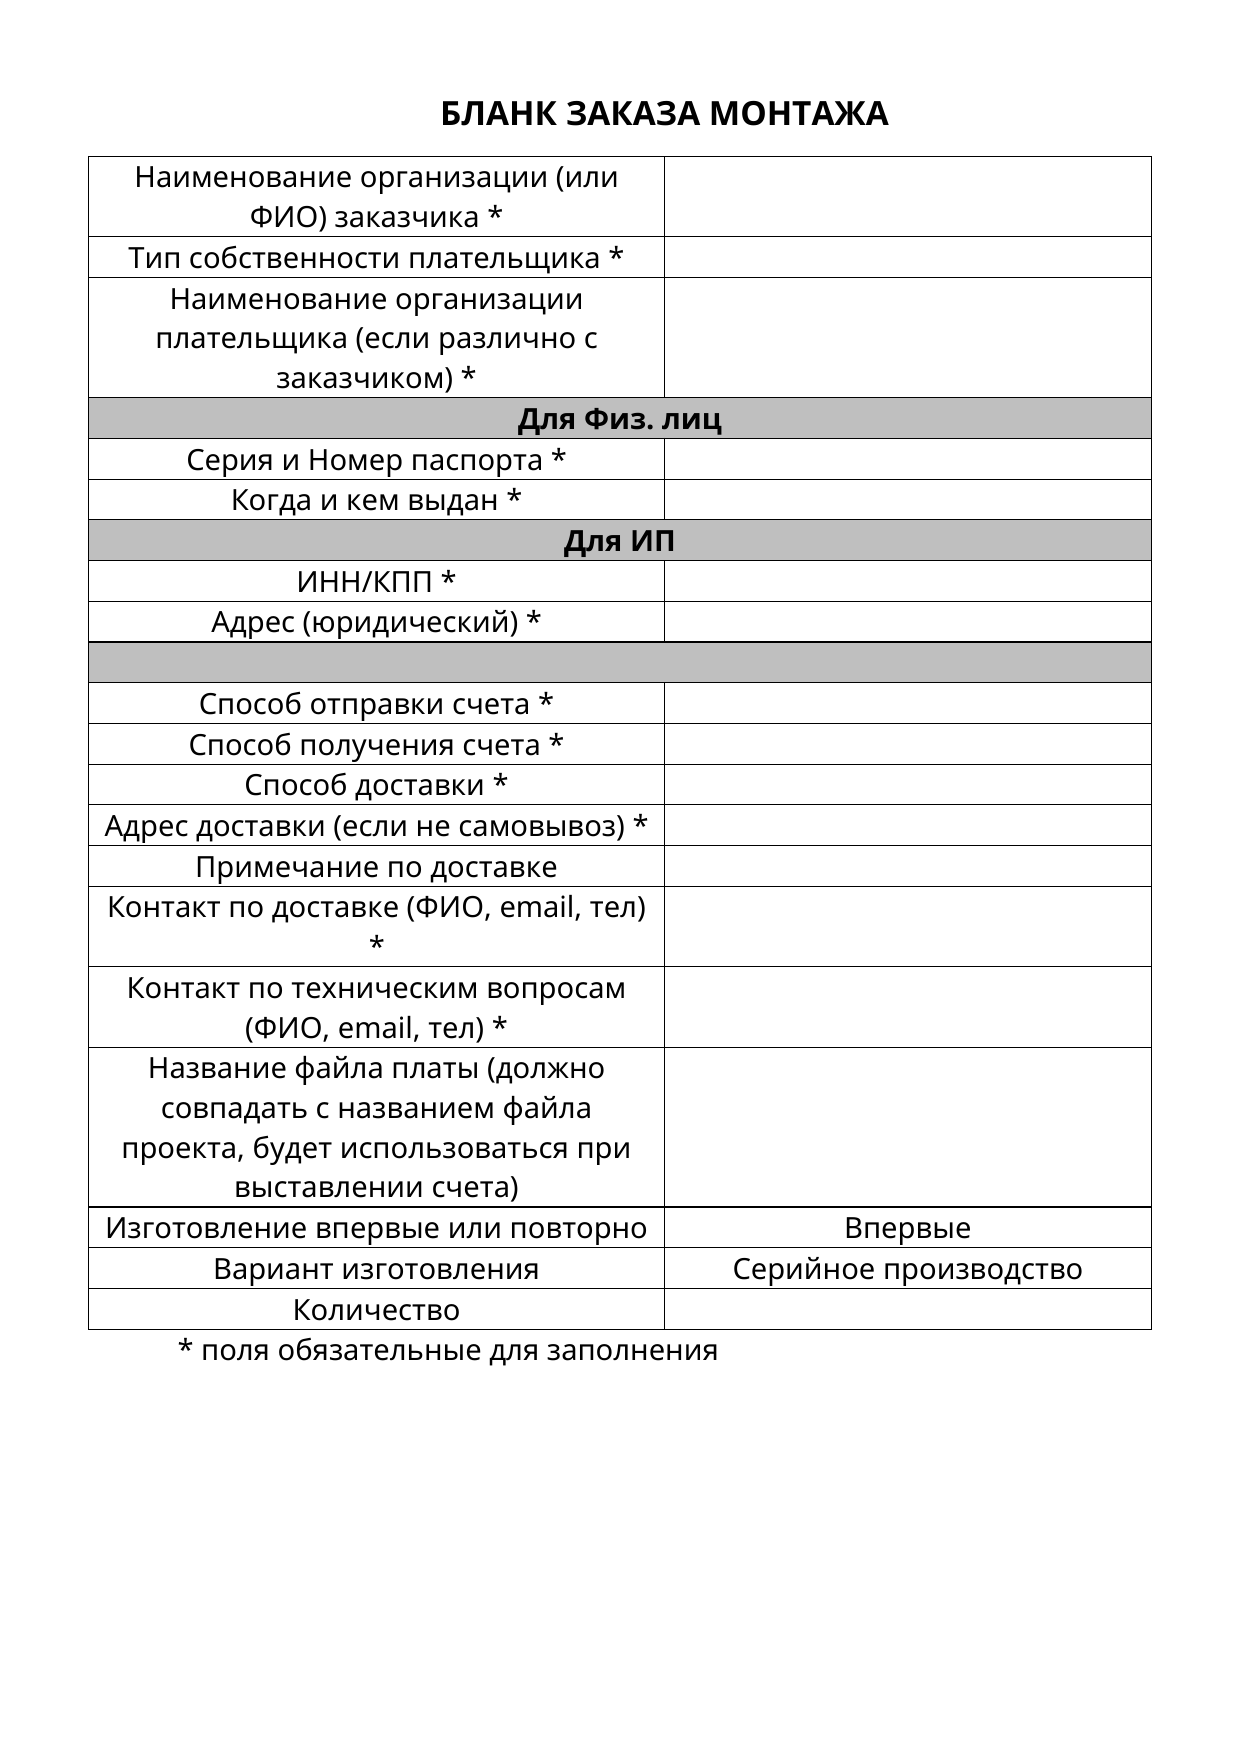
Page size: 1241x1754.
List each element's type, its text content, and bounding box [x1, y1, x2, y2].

table_cell Адрес доставки (если не самовывоз) * [89, 805, 664, 845]
table_cell Адрес (юридический) * [89, 602, 664, 641]
table_cell [665, 278, 1151, 397]
table_cell [665, 887, 1151, 966]
table_cell Название файла платы (должно совпадать с названием файла проекта, будет использоваться при выставлении счета) [89, 1048, 664, 1206]
table_cell [665, 1289, 1151, 1328]
table_header Наименование организации (или ФИО) заказчика * [89, 157, 664, 236]
table_cell Для Физ. лиц [89, 398, 1151, 438]
table_cell Изготовление впервые или повторно [89, 1208, 664, 1247]
table_cell Наименование организации плательщика (если различно с заказчиком) * [89, 278, 664, 397]
table_cell [665, 439, 1151, 478]
table_cell Способ отправки счета * [89, 683, 664, 723]
table_cell Вариант изготовления [89, 1248, 664, 1288]
table_cell [89, 643, 1151, 682]
table_cell [665, 1048, 1151, 1206]
table_cell Примечание по доставке [89, 846, 664, 886]
table_cell Для ИП [89, 520, 1151, 560]
table_cell [665, 765, 1151, 804]
table_cell [665, 724, 1151, 763]
table_cell [665, 683, 1151, 723]
text БЛАНК ЗАКАЗА МОНТАЖА [177, 90, 1152, 136]
table_cell Контакт по доставке (ФИО, email, тел) * [89, 887, 664, 966]
table_cell Контакт по техническим вопросам (ФИО, email, тел) * [89, 967, 664, 1047]
table_cell Когда и кем выдан * [89, 480, 664, 519]
table_cell [665, 237, 1151, 277]
table_header [665, 157, 1151, 236]
table_cell Серийное производство [665, 1248, 1151, 1288]
table_cell Способ получения счета * [89, 724, 664, 763]
table_cell Серия и Номер паспорта * [89, 439, 664, 478]
table_cell [665, 602, 1151, 641]
table_cell [665, 805, 1151, 845]
table_cell Впервые [665, 1208, 1151, 1247]
table_cell [665, 967, 1151, 1047]
text * поля обязательные для заполнения [177, 1330, 1152, 1369]
table_cell [665, 561, 1151, 601]
table_cell Способ доставки * [89, 765, 664, 804]
table_cell Тип собственности плательщика * [89, 237, 664, 277]
table_cell [665, 480, 1151, 519]
table_cell ИНН/КПП * [89, 561, 664, 601]
table_cell Количество [89, 1289, 664, 1328]
table_cell [665, 846, 1151, 886]
